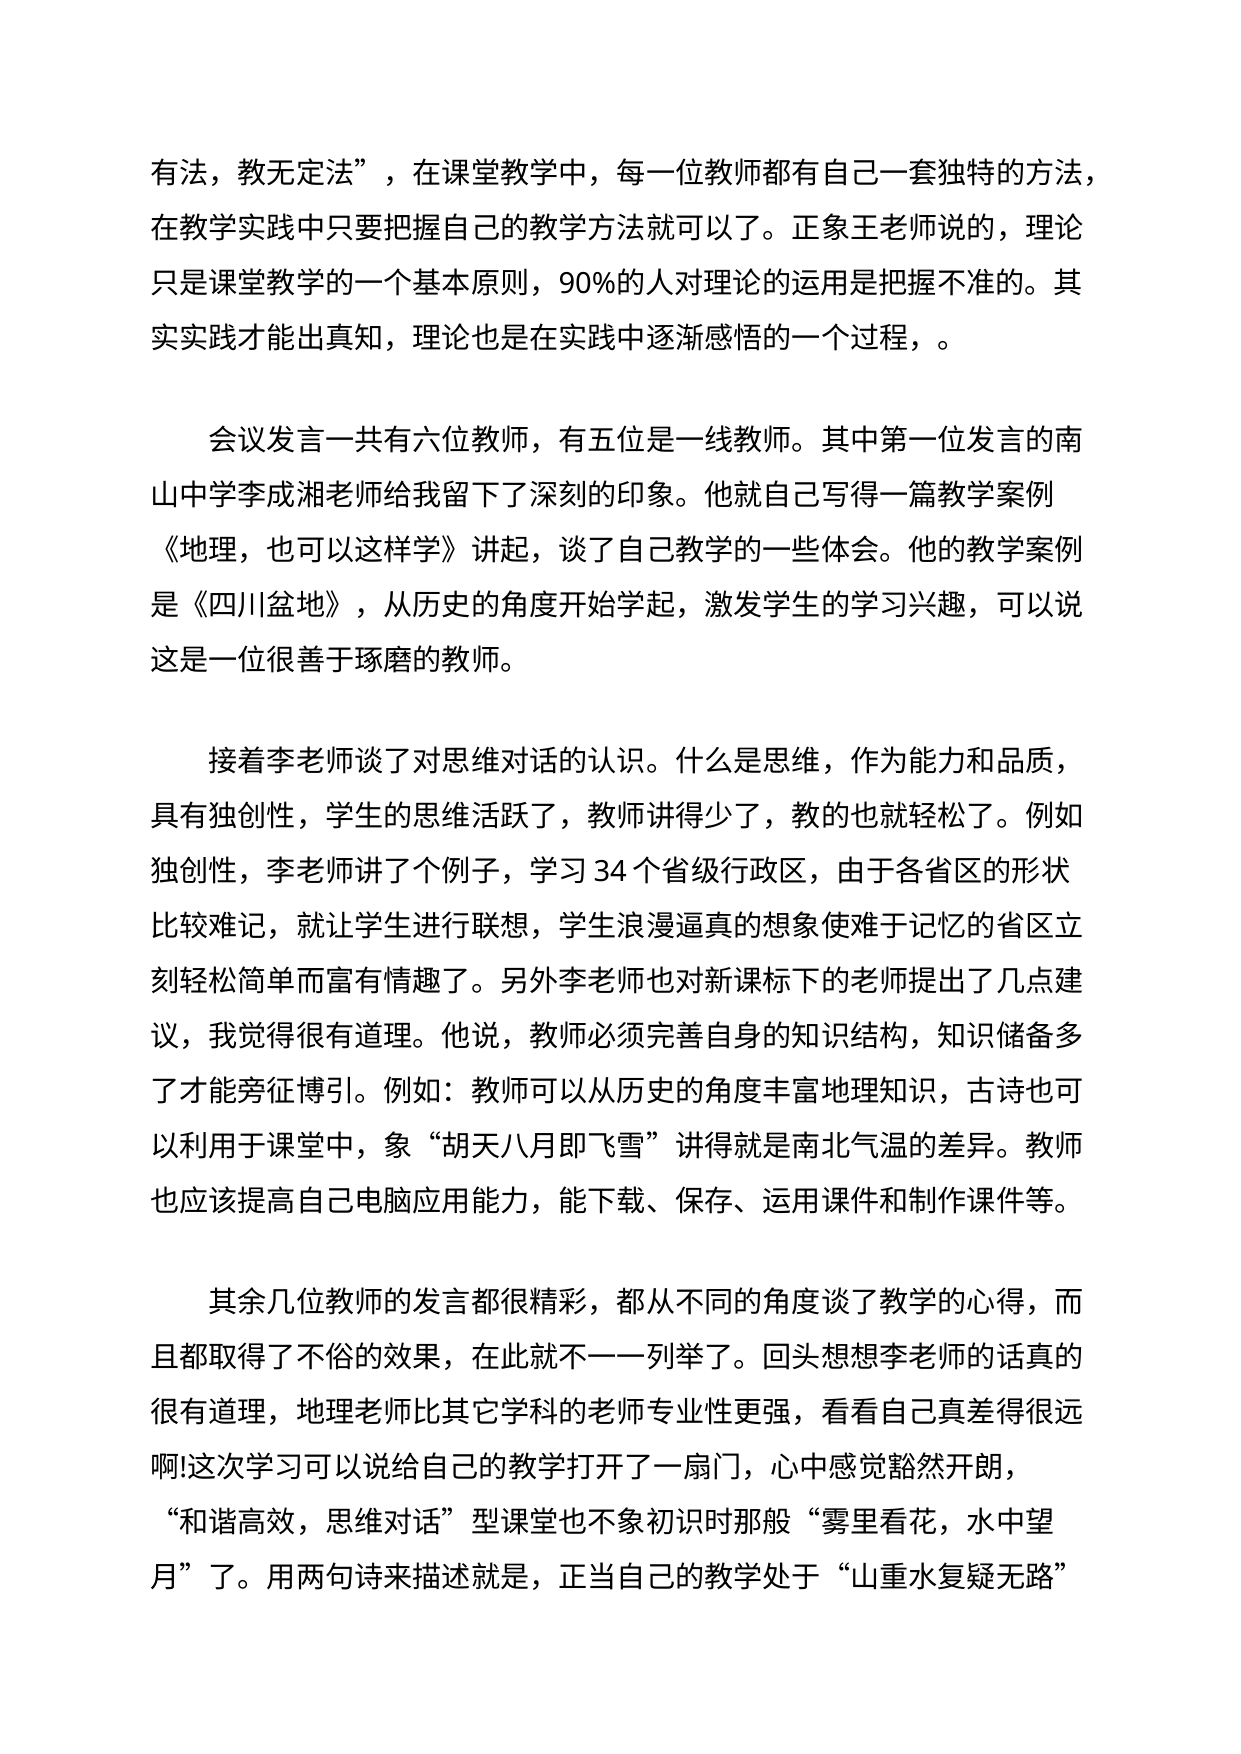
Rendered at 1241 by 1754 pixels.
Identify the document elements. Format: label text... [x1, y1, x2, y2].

text 会议发言一共有六位教师，有五位是一线教师。其中第一位发言的南山中学李成湘老师给我留下了深刻的印象。他就自己写得一篇教学案例《地理，也可以这样学》讲起，谈了自己教学的一些体会。他的教学案例是《四川盆地》，从历史的角度开始学起，激发学生的学习兴趣，可以说这是一位很善于琢磨的教师。 [150, 417, 1090, 678]
text 接着李老师谈了对思维对话的认识。什么是思维，作为能力和品质，具有独创性，学生的思维活跃了，教师讲得少了，教的也就轻松了。例如独创性，李老师讲了个例子，学习34个省级行政区，由于各省区的形状比较难记，就让学生进行联想，学生浪漫逼真的想象使难于记忆的省区立刻轻松简单而富有情趣了。另外李老师也对新课标下的老师提出了几点建议，我觉得很有道理。他说，教师必须完善自身的知识结构，知识储备多了才能旁征博引。例如：教师可以从历史的角度丰富地理知识，古诗也可以利用于课堂中，象“胡天八月即飞雪”讲得就是南北气温的差异。教师也应该提高自己电脑应用能力，能下载、保存、运用课件和制作课件等。 [150, 738, 1090, 1219]
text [150, 150, 1090, 357]
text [150, 1279, 1090, 1596]
